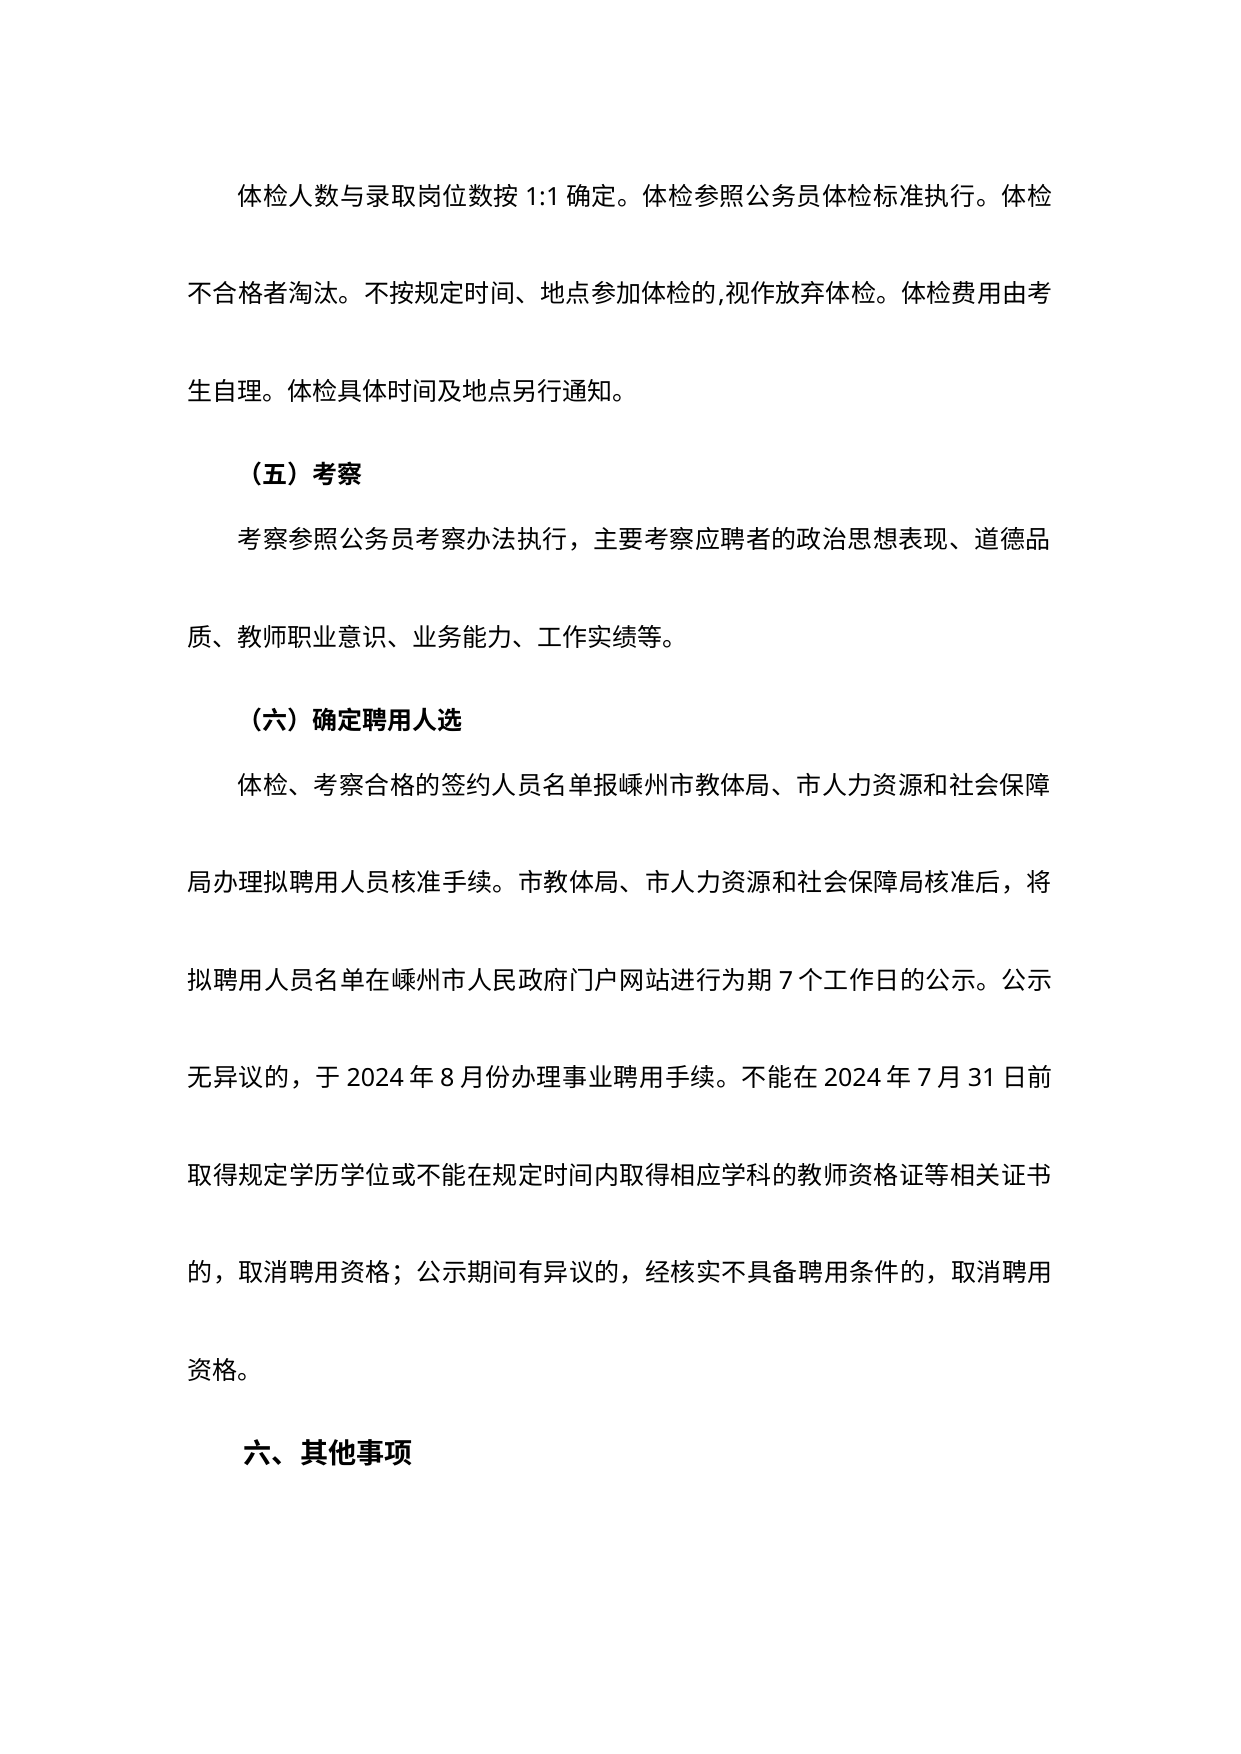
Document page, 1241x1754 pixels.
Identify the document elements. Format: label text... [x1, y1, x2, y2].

text 体检、考察合格的签约人员名单报嵊州市教体局、市人力资源和社会保障局办理拟聘用人员核准手续。市教体局、市人力资源和社会保障局核准后，将拟聘用人员名单在嵊州市人民政府门户网站进行为期7个工作日的公示。公示无异议的，于2024年8月份办理事业聘用手续。不能在2024年7月31日前取得规定学历学位或不能在规定时间内取得相应学科的教师资格证等相关证书的，取消聘用资格；公示期间有异议的，经核实不具备聘用条件的，取消聘用资格。 [187, 751, 1053, 1401]
text 六、其他事项 [243, 1419, 1053, 1484]
text （六）确定聘用人选 [187, 686, 1053, 751]
text 体检人数与录取岗位数按1:1确定。体检参照公务员体检标准执行。体检不合格者淘汰。不按规定时间、地点参加体检的,视作放弃体检。体检费用由考生自理。体检具体时间及地点另行通知。 [187, 162, 1053, 422]
text （五）考察 [187, 440, 1053, 505]
text 考察参照公务员考察办法执行，主要考察应聘者的政治思想表现、道德品质、教师职业意识、业务能力、工作实绩等。 [187, 505, 1053, 668]
